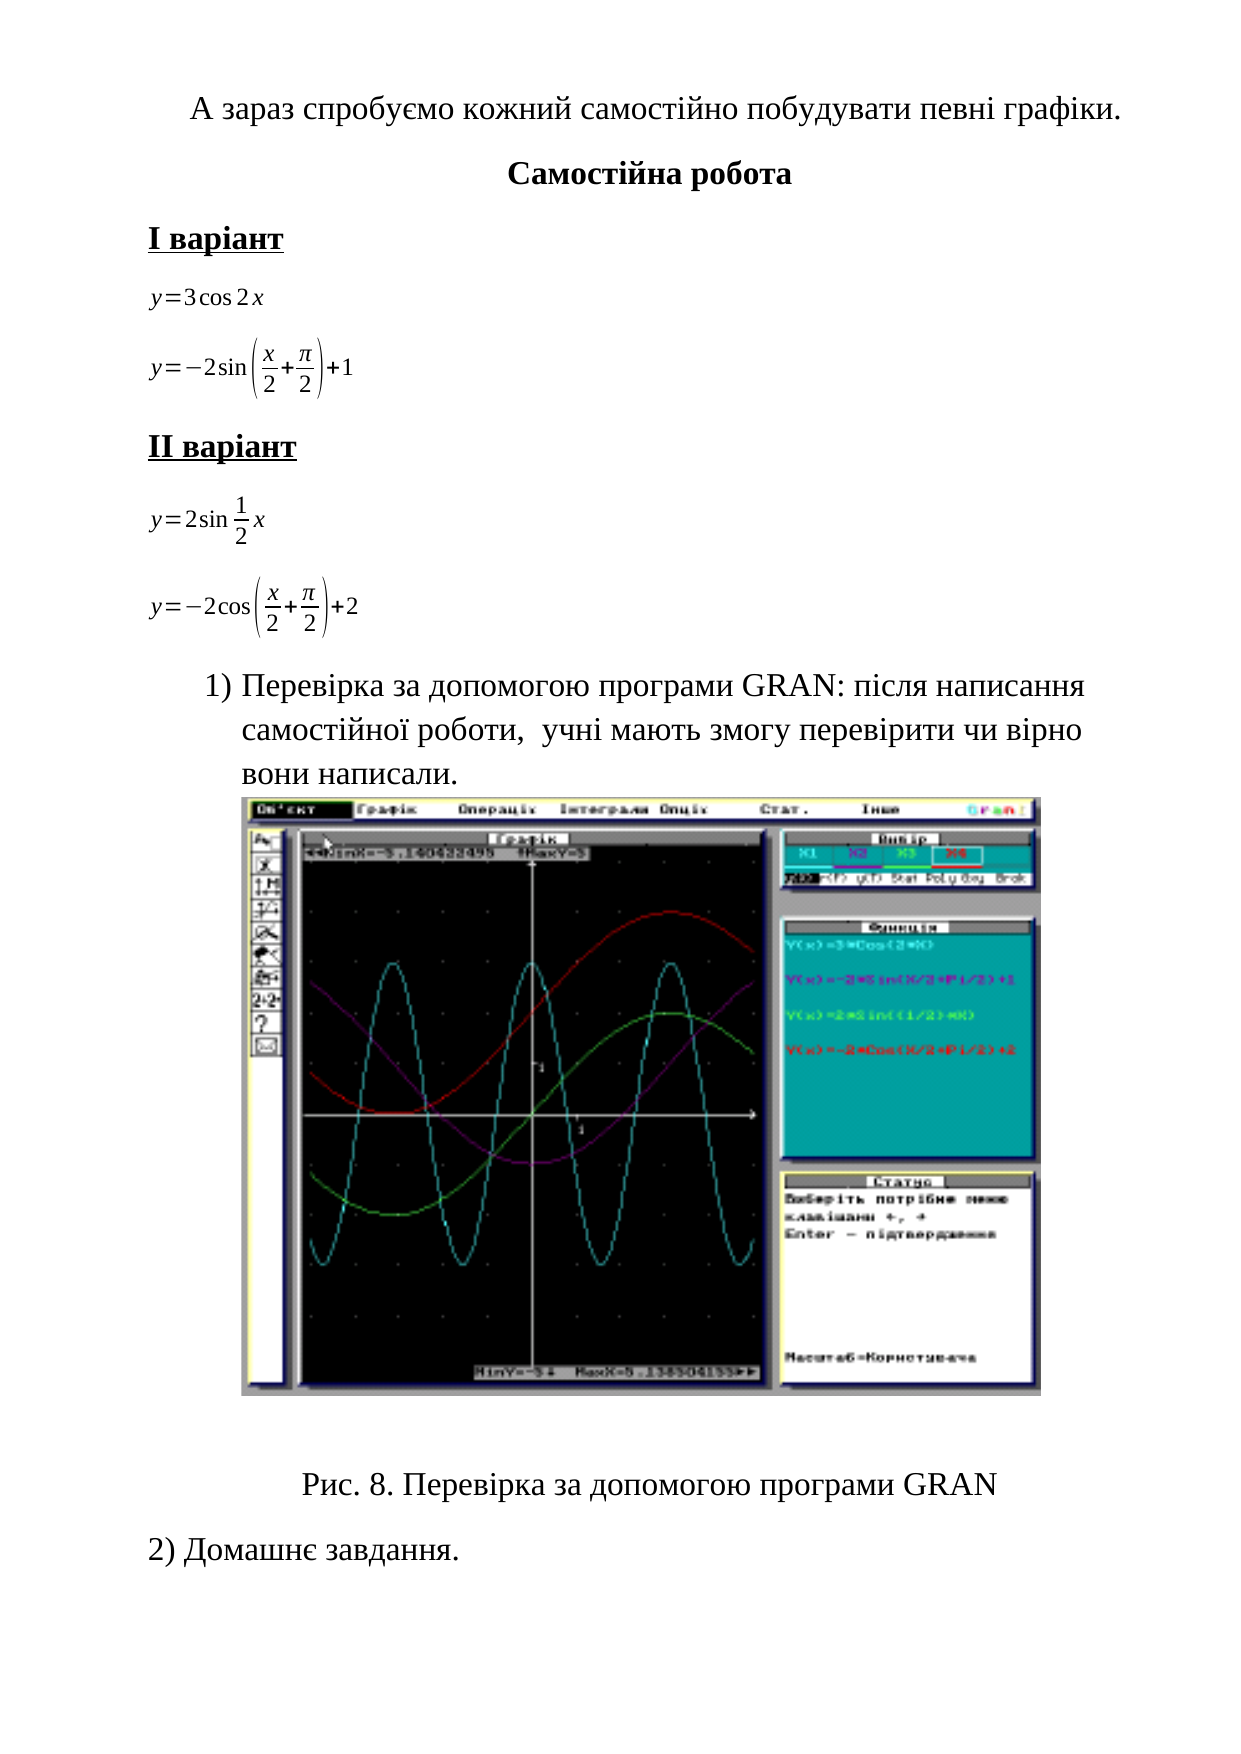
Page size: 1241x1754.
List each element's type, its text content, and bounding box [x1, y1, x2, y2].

text II варіант [148, 426, 1152, 464]
list Перевірка за допомогою програми GRAN: після написання самостійної роботи, учні мають змогу перевірити чи вірно вони написали. [204, 665, 1152, 792]
text Рис. 8. Перевірка за допомогою програми GRAN [148, 1464, 1152, 1503]
text Самостійна робота [148, 153, 1152, 192]
text А зараз спробуємо кожний самостійно побудувати певні графіки. [148, 88, 1152, 127]
text I варіант [148, 218, 1152, 257]
text 2) Домашнє завдання. [148, 1529, 1152, 1567]
